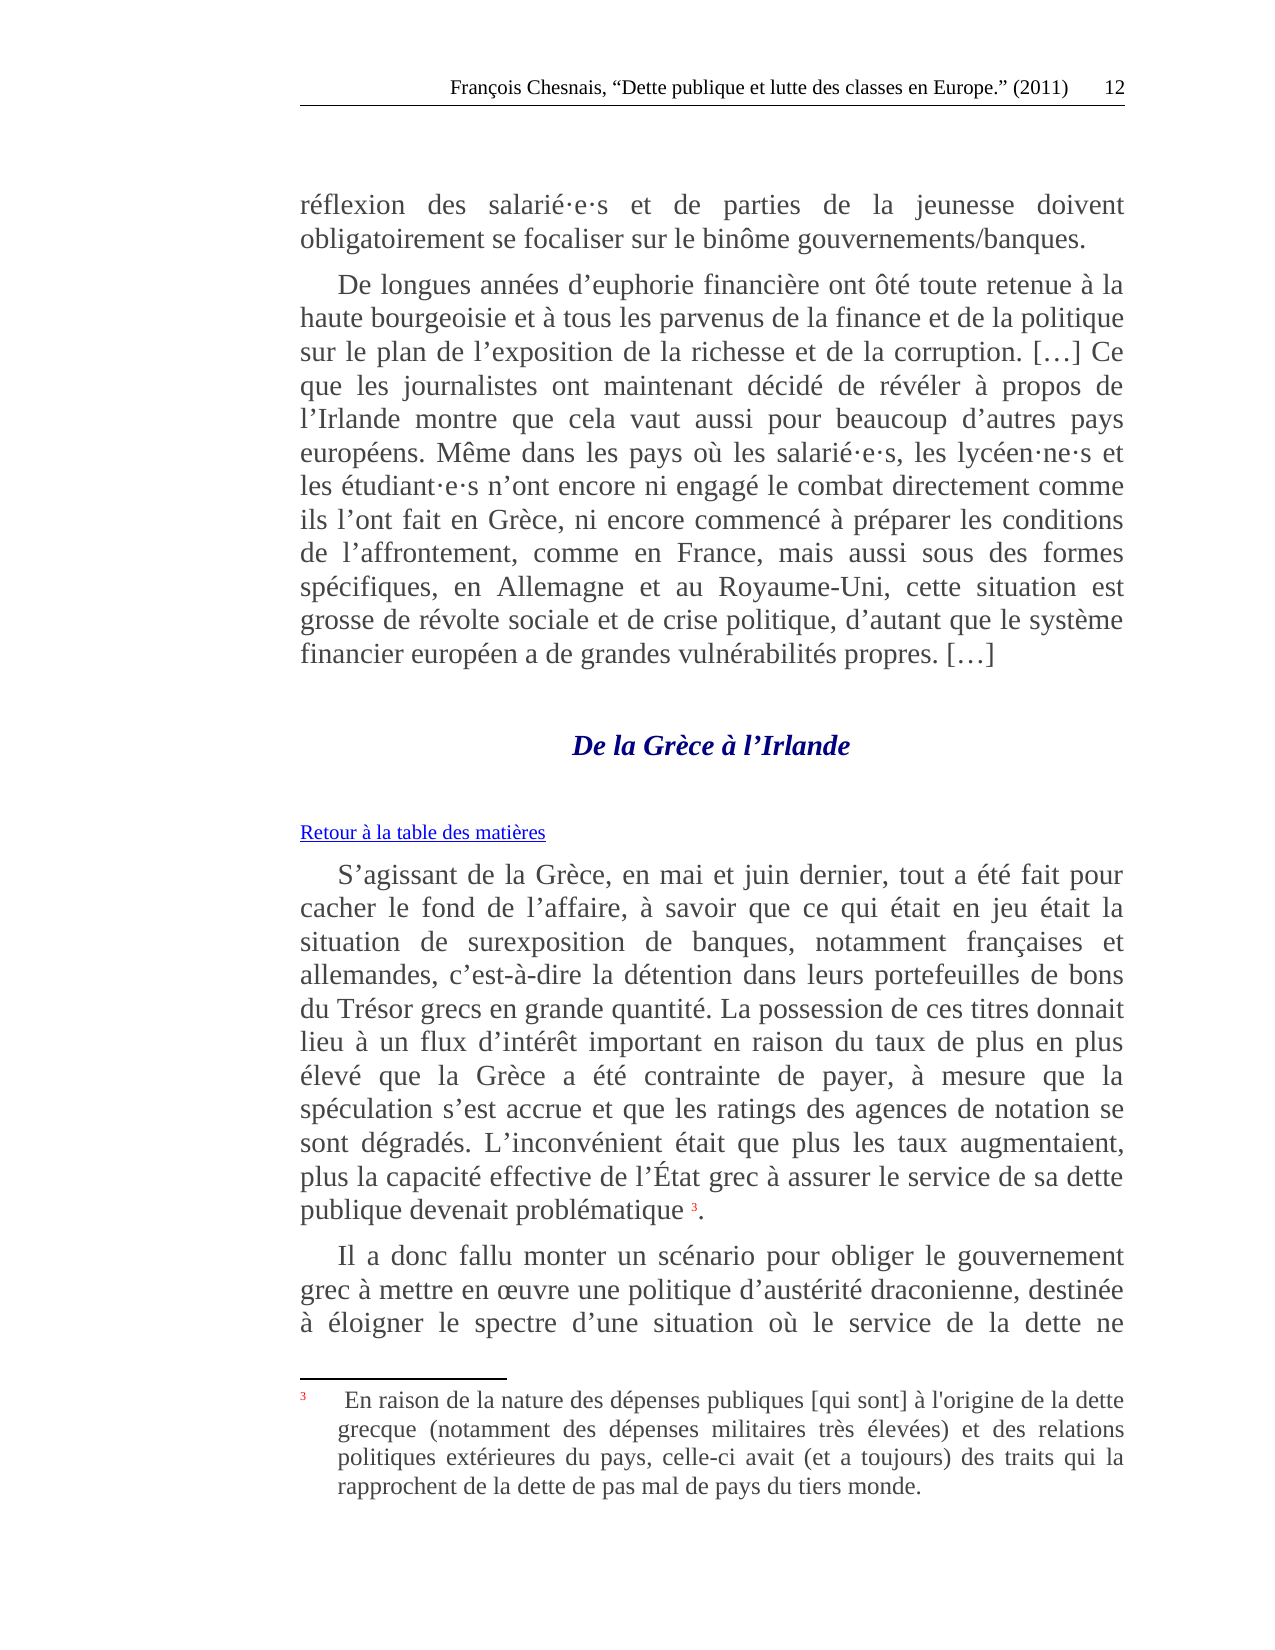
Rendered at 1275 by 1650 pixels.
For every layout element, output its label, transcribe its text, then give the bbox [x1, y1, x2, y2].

text S’agissant de la Grèce, en mai et juin dernier, tout a été fait pour cacher le fond de l’affaire, à savoir que ce qui était en jeu était la situation de surexposition de banques, notamment françaises et allemandes, c’est-à-dire la détention dans leurs portefeuilles de bons du Trésor grecs en grande quantité. La possession de ces titres donnait lieu à un flux d’intérêt important en raison du taux de plus en plus élevé que la Grèce a été contrainte de payer, à mesure que la spéculation s’est accrue et que les ratings des agences de notation se sont dégradés. L’inconvénient était que plus les taux augmentaient, plus la capacité effective de l’État grec à assurer le service de sa dette publique devenait problématique . [300, 857, 1125, 1226]
text De longues années d’euphorie financière ont ôté toute retenue à la haute bourgeoisie et à tous les parvenus de la finance et de la politique sur le plan de l’exposition de la richesse et de la corruption. […] Ce que les journalistes ont maintenant décidé de révéler à propos de l’Irlande montre que cela vaut aussi pour beaucoup d’autres pays européens. Même dans les pays où les salarié·e·s, les lycéen·ne·s et les étudiant·e·s n’ont encore ni engagé le combat directement comme ils l’ont fait en Grèce, ni encore commencé à préparer les conditions de l’affrontement, comme en France, mais aussi sous des formes spécifiques, en Allemagne et au Royaume-Uni, cette situation est grosse de révolte sociale et de crise politique, d’autant que le système financier européen a de grandes vulnérabilités propres. […] [300, 267, 1125, 669]
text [300, 187, 1125, 254]
text Retour à la table des matières [300, 820, 1125, 844]
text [300, 1238, 1125, 1339]
text De la Grèce à l’Irlande [300, 728, 1125, 762]
